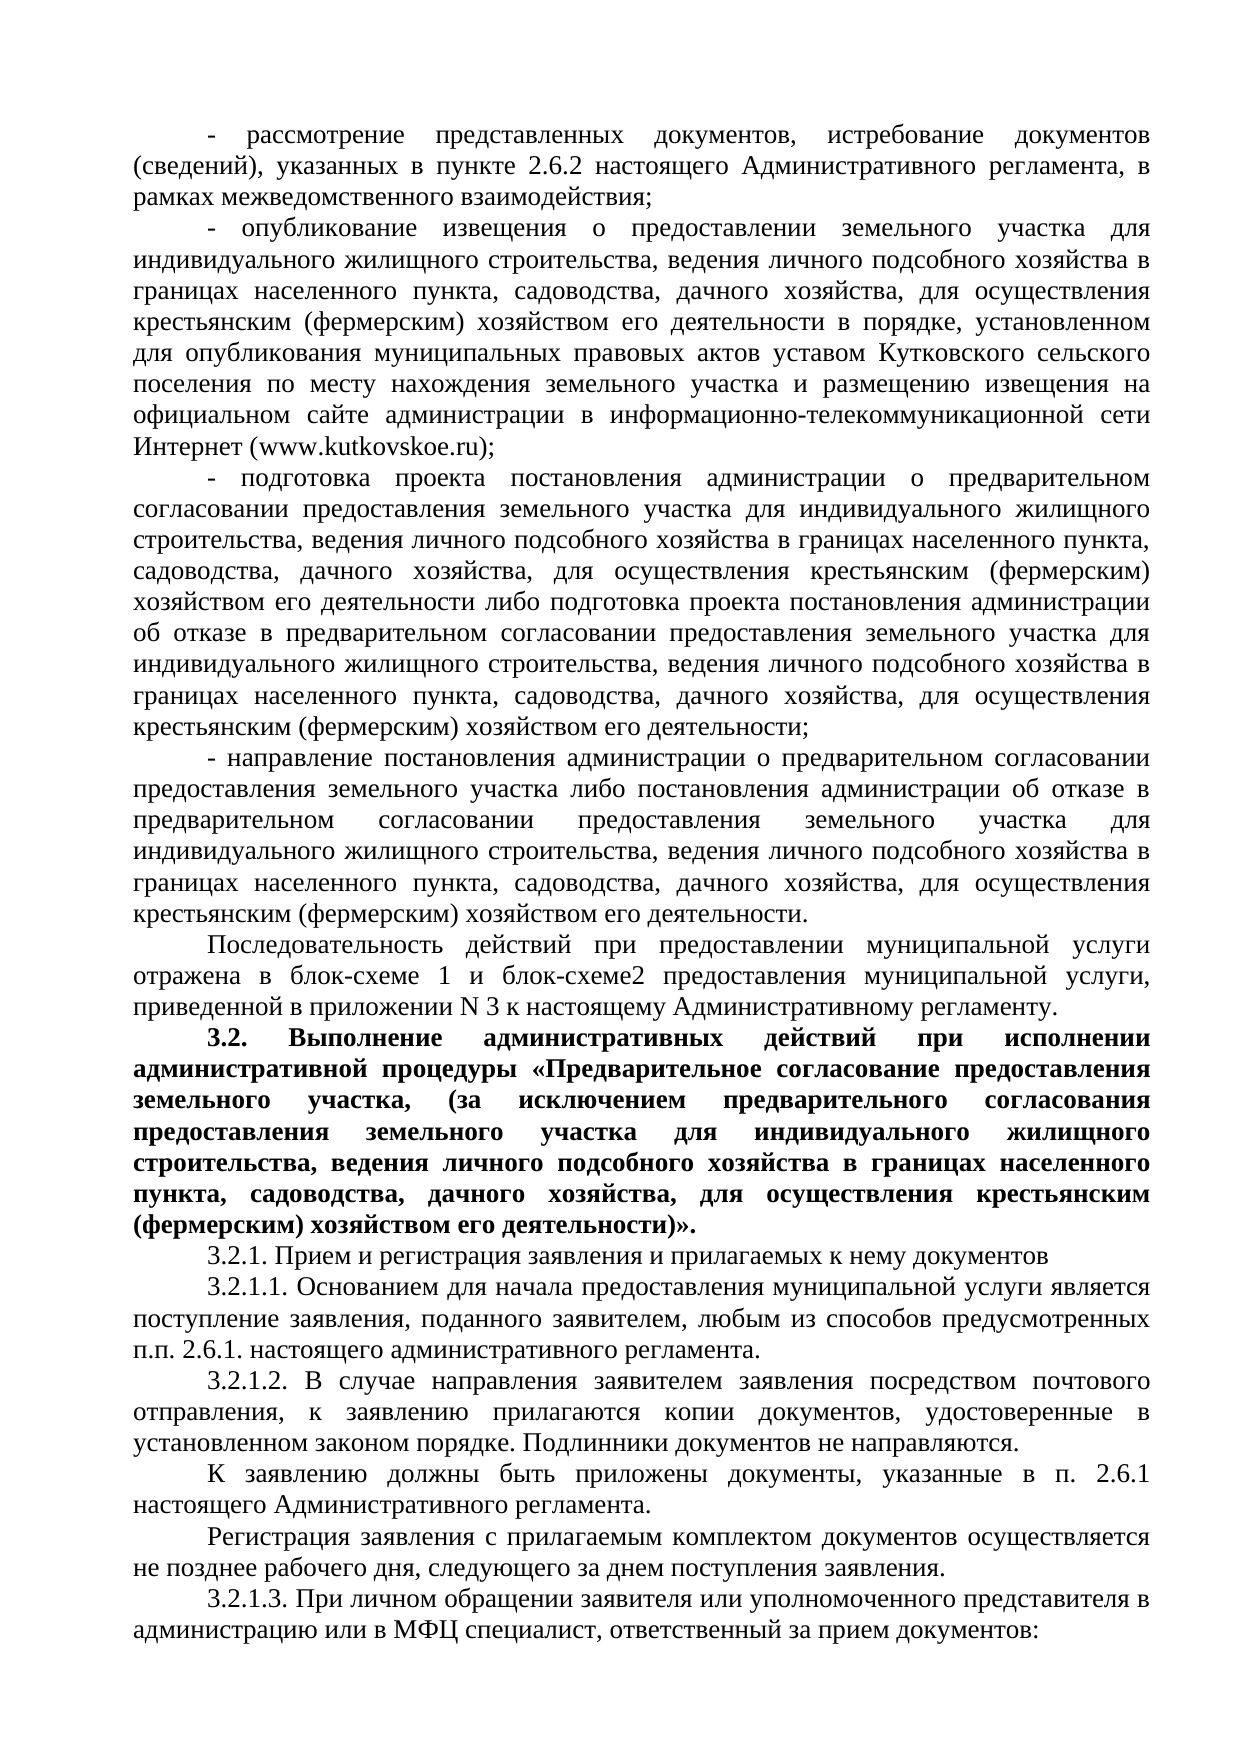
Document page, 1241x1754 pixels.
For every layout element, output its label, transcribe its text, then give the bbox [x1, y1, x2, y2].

text - опубликование извещения о предоставлении земельного участка для индивидуального жилищного строительства, ведения личного подсобного хозяйства в границах населенного пункта, садоводства, дачного хозяйства, для осуществления крестьянским (фермерским) хозяйством его деятельности в порядке, установленном для опубликования муниципальных правовых актов уставом Кутковского сельского поселения по месту нахождения земельного участка и размещению извещения на официальном сайте администрации в информационно-телекоммуникационной сети Интернет (www.kutkovskoe.ru); [133, 212, 1152, 461]
text Последовательность действий при предоставлении муниципальной услуги отражена в блок-схеме 1 и блок-схеме2 предоставления муниципальной услуги, приведенной в приложении N 3 к настоящему Административному регламенту. [133, 928, 1152, 1021]
text 3.2.1.2. В случае направления заявителем заявления посредством почтового отправления, к заявлению прилагаются копии документов, удостоверенные в установленном законом порядке. Подлинники документов не направляются. [133, 1364, 1152, 1457]
text - направление постановления администрации о предварительном согласовании предоставления земельного участка либо постановления администрации об отказе в предварительном согласовании предоставления земельного участка для индивидуального жилищного строительства, ведения личного подсобного хозяйства в границах населенного пункта, садоводства, дачного хозяйства, для осуществления крестьянским (фермерским) хозяйством его деятельности. [133, 741, 1152, 928]
text 3.2. Выполнение административных действий при исполнении административной процедуры «Предварительное согласование предоставления земельного участка, (за исключением предварительного согласования предоставления земельного участка для индивидуального жилищного строительства, ведения личного подсобного хозяйства в границах населенного пункта, садоводства, дачного хозяйства, для осуществления крестьянским (фермерским) хозяйством его деятельности)». [133, 1021, 1152, 1239]
text 3.2.1.3. При личном обращении заявителя или уполномоченного представителя в администрацию или в МФЦ специалист, ответственный за прием документов: [133, 1582, 1152, 1644]
text - рассмотрение представленных документов, истребование документов (сведений), указанных в пункте 2.6.2 настоящего Административного регламента, в рамках межведомственного взаимодействия; [133, 118, 1152, 212]
text К заявлению должны быть приложены документы, указанные в п. 2.6.1 настоящего Административного регламента. [133, 1457, 1152, 1520]
text 3.2.1.1. Основанием для начала предоставления муниципальной услуги является поступление заявления, поданного заявителем, любым из способов предусмотренных п.п. 2.6.1. настоящего административного регламента. [133, 1271, 1152, 1364]
text 3.2.1. Прием и регистрация заявления и прилагаемых к нему документов [133, 1239, 1152, 1271]
text - подготовка проекта постановления администрации о предварительном согласовании предоставления земельного участка для индивидуального жилищного строительства, ведения личного подсобного хозяйства в границах населенного пункта, садоводства, дачного хозяйства, для осуществления крестьянским (фермерским) хозяйством его деятельности либо подготовка проекта постановления администрации об отказе в предварительном согласовании предоставления земельного участка для индивидуального жилищного строительства, ведения личного подсобного хозяйства в границах населенного пункта, садоводства, дачного хозяйства, для осуществления крестьянским (фермерским) хозяйством его деятельности; [133, 461, 1152, 741]
text Регистрация заявления с прилагаемым комплектом документов осуществляется не позднее рабочего дня, следующего за днем поступления заявления. [133, 1520, 1152, 1582]
